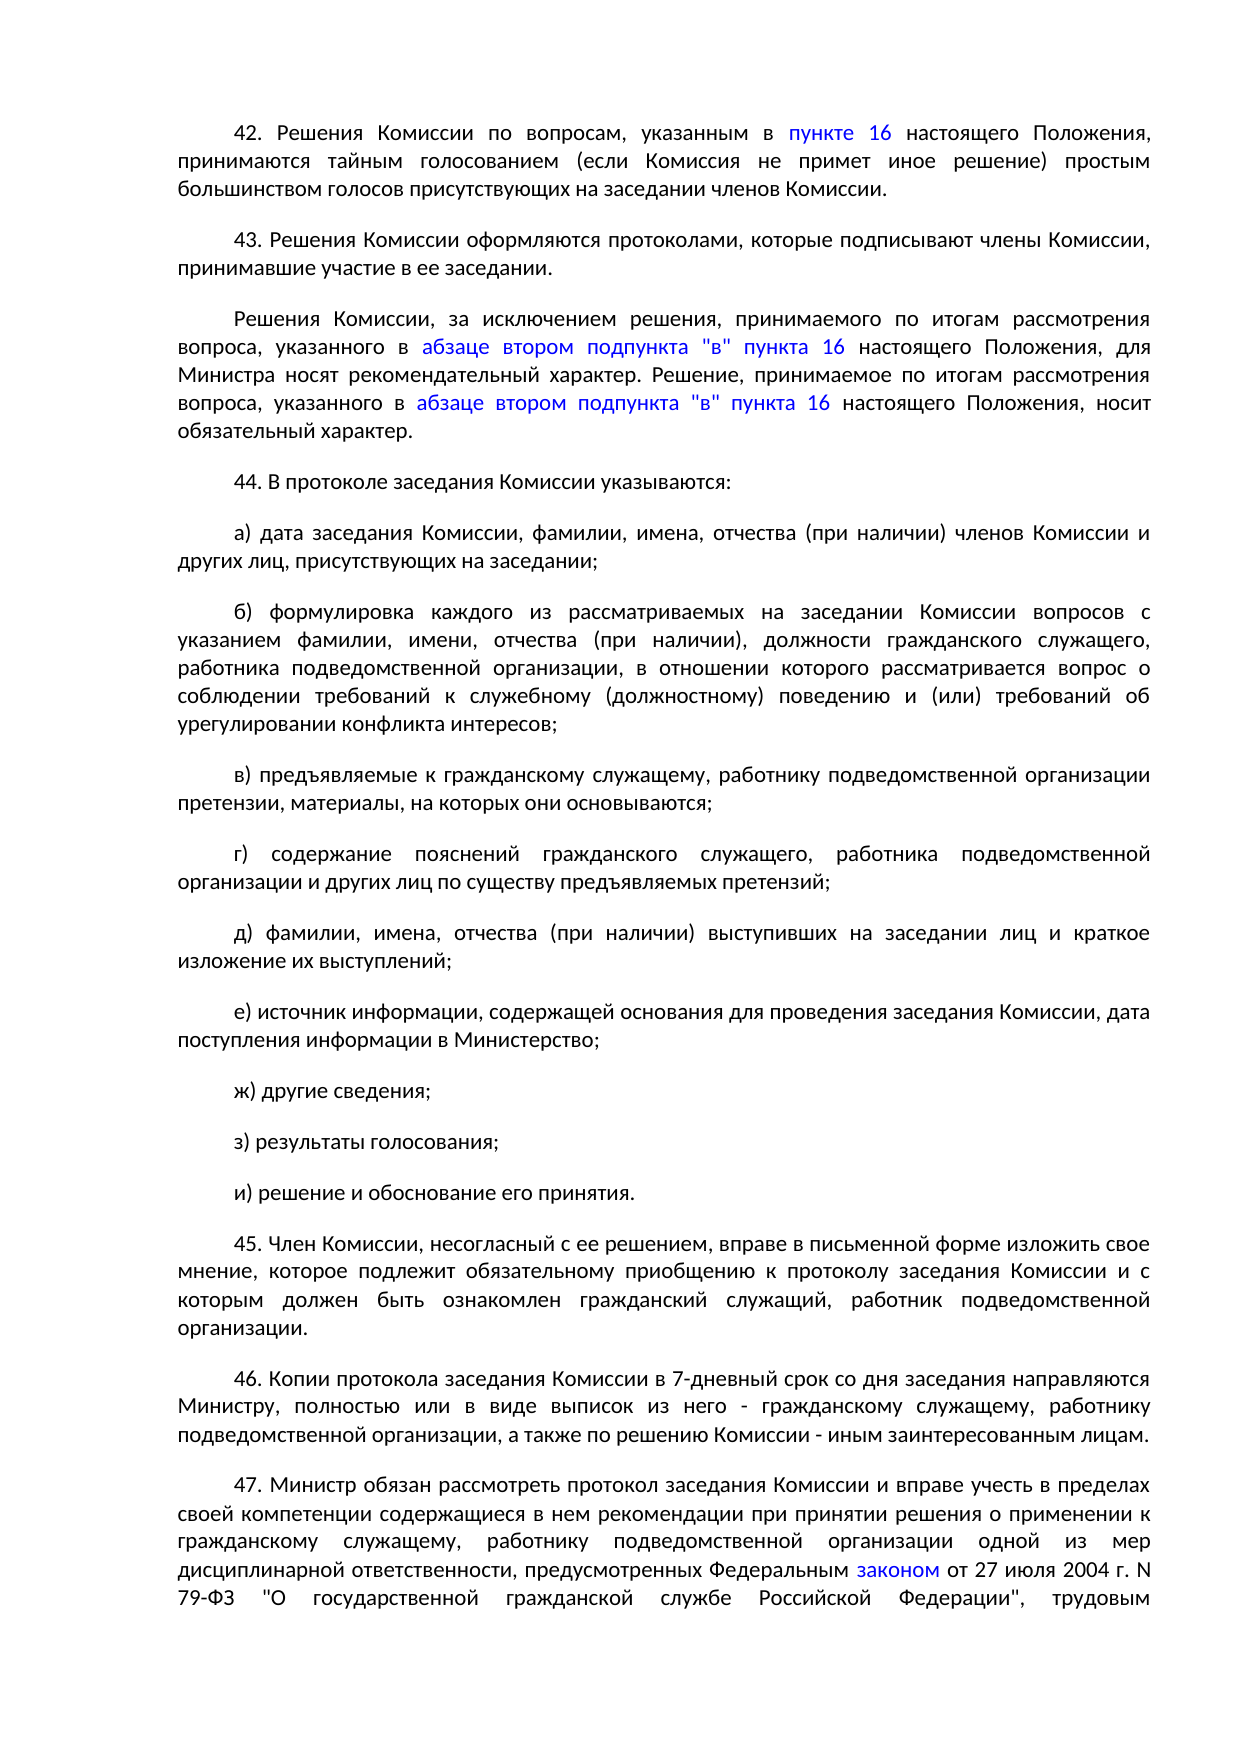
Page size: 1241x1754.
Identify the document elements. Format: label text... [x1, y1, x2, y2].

text 43. Решения Комиссии оформляются протоколами, которые подписывают члены Комиссии, принимавшие участие в ее заседании. [177, 225, 1152, 281]
text 45. Член Комиссии, несогласный с ее решением, вправе в письменной форме изложить свое мнение, которое подлежит обязательному приобщению к протоколу заседания Комиссии и с которым должен быть ознакомлен гражданский служащий, работник подведомственной организации. [177, 1229, 1152, 1341]
text 42. Решения Комиссии по вопросам, указанным в пункте 16 настоящего Положения, принимаются тайным голосованием (если Комиссия не примет иное решение) простым большинством голосов присутствующих на заседании членов Комиссии. [177, 118, 1152, 202]
text в) предъявляемые к гражданскому служащему, работнику подведомственной организации претензии, материалы, на которых они основываются; [177, 760, 1152, 816]
text а) дата заседания Комиссии, фамилии, имена, отчества (при наличии) членов Комиссии и других лиц, присутствующих на заседании; [177, 518, 1152, 574]
text Решения Комиссии, за исключением решения, принимаемого по итогам рассмотрения вопроса, указанного в абзаце втором подпункта "в" пункта 16 настоящего Положения, для Министра носят рекомендательный характер. Решение, принимаемое по итогам рассмотрения вопроса, указанного в абзаце втором подпункта "в" пункта 16 настоящего Положения, носит обязательный характер. [177, 304, 1152, 444]
text д) фамилии, имена, отчества (при наличии) выступивших на заседании лиц и краткое изложение их выступлений; [177, 918, 1152, 974]
text е) источник информации, содержащей основания для проведения заседания Комиссии, дата поступления информации в Министерство; [177, 997, 1152, 1053]
text 46. Копии протокола заседания Комиссии в 7-дневный срок со дня заседания направляются Министру, полностью или в виде выписок из него - гражданскому служащему, работнику подведомственной организации, а также по решению Комиссии - иным заинтересованным лицам. [177, 1364, 1152, 1448]
text ж) другие сведения; [177, 1076, 1152, 1104]
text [177, 1471, 1152, 1611]
text и) решение и обоснование его принятия. [177, 1178, 1152, 1206]
text з) результаты голосования; [177, 1127, 1152, 1155]
text б) формулировка каждого из рассматриваемых на заседании Комиссии вопросов с указанием фамилии, имени, отчества (при наличии), должности гражданского служащего, работника подведомственной организации, в отношении которого рассматривается вопрос о соблюдении требований к служебному (должностному) поведению и (или) требований об урегулировании конфликта интересов; [177, 597, 1152, 737]
text г) содержание пояснений гражданского служащего, работника подведомственной организации и других лиц по существу предъявляемых претензий; [177, 839, 1152, 895]
text 44. В протоколе заседания Комиссии указываются: [177, 467, 1152, 495]
